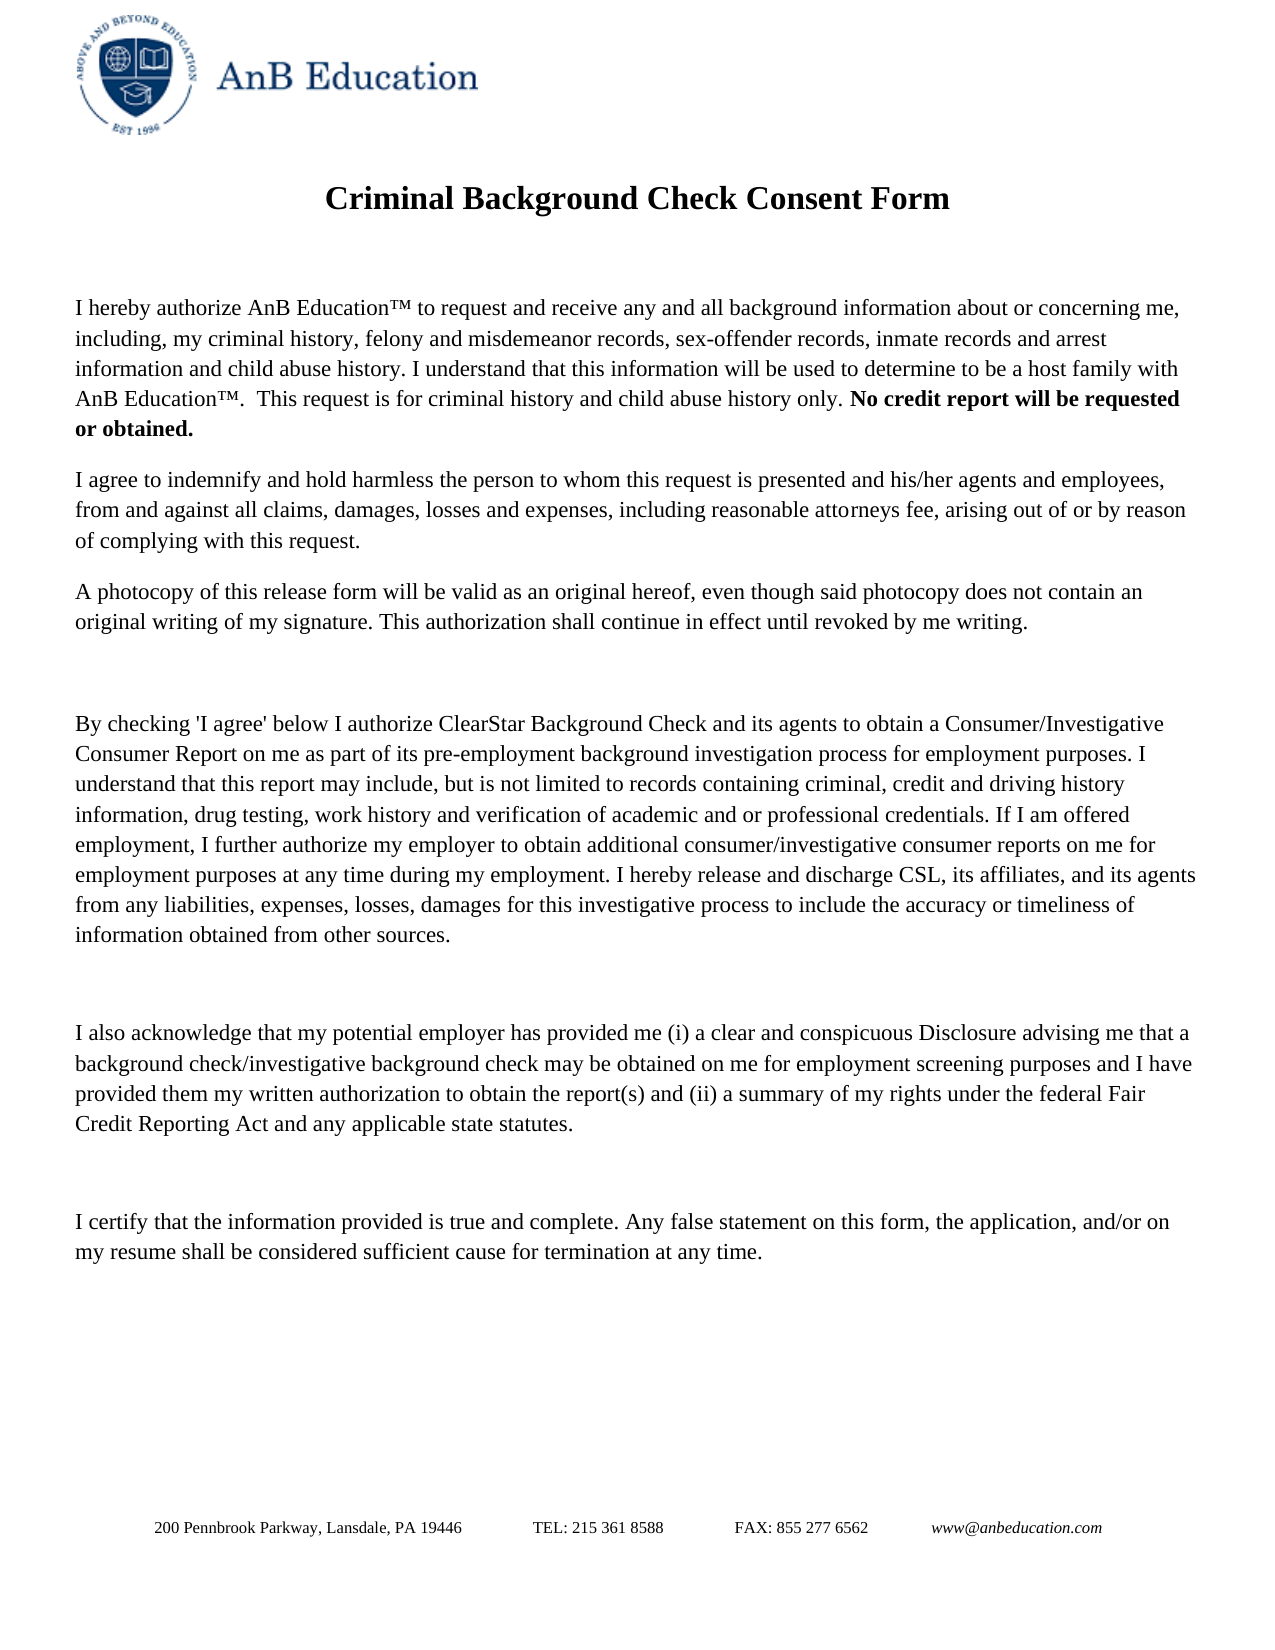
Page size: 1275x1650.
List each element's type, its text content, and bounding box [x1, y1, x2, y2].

text I hereby authorize AnB Education™ to request and receive any and all background information about or concerning me, including, my criminal history, felony and misdemeanor records, sex-offender records, inmate records and arrest information and child abuse history. I understand that this information will be used to determine to be a host family with AnB Education™. This request is for criminal history and child abuse history only. No credit report will be requested or obtained. [75, 294, 1200, 442]
picture [76, 15, 478, 135]
text I agree to indemnify and hold harmless the person to whom this request is presented and his/her agents and employees, from and against all claims, damages, losses and expenses, including reasonable attorneys fee, arising out of or by reason of complying with this request. [75, 466, 1200, 553]
text Criminal Background Check Consent Form [75, 178, 1200, 217]
text A photocopy of this release form will be valid as an original hereof, even though said photocopy does not contain an original writing of my signature. This authorization shall continue in effect until revoked by me writing. [75, 578, 1200, 634]
text I certify that the information provided is true and complete. Any false statement on this form, the application, and/or on my resume shall be considered sufficient cause for termination at any time. [75, 1208, 1200, 1264]
text I also acknowledge that my potential employer has provided me (i) a clear and conspicuous Disclosure advising me that a background check/investigative background check may be obtained on me for employment screening purposes and I have provided them my written authorization to obtain the report(s) and (ii) a summary of my rights under the federal Fair Credit Reporting Act and any applicable state statutes. [75, 1019, 1200, 1136]
text By checking 'I agree' below I authorize ClearStar Background Check and its agents to obtain a Consumer/Investigative Consumer Report on me as part of its pre-employment background investigation process for employment purposes. I understand that this report may include, but is not limited to records containing criminal, credit and driving history information, drug testing, work history and verification of academic and or professional credentials. If I am offered employment, I further authorize my employer to obtain additional consumer/investigative consumer reports on me for employment purposes at any time during my employment. I hereby release and discharge CSL, its affiliates, and its agents from any liabilities, expenses, losses, damages for this investigative process to include the accuracy or timeliness of information obtained from other sources. [75, 710, 1200, 948]
